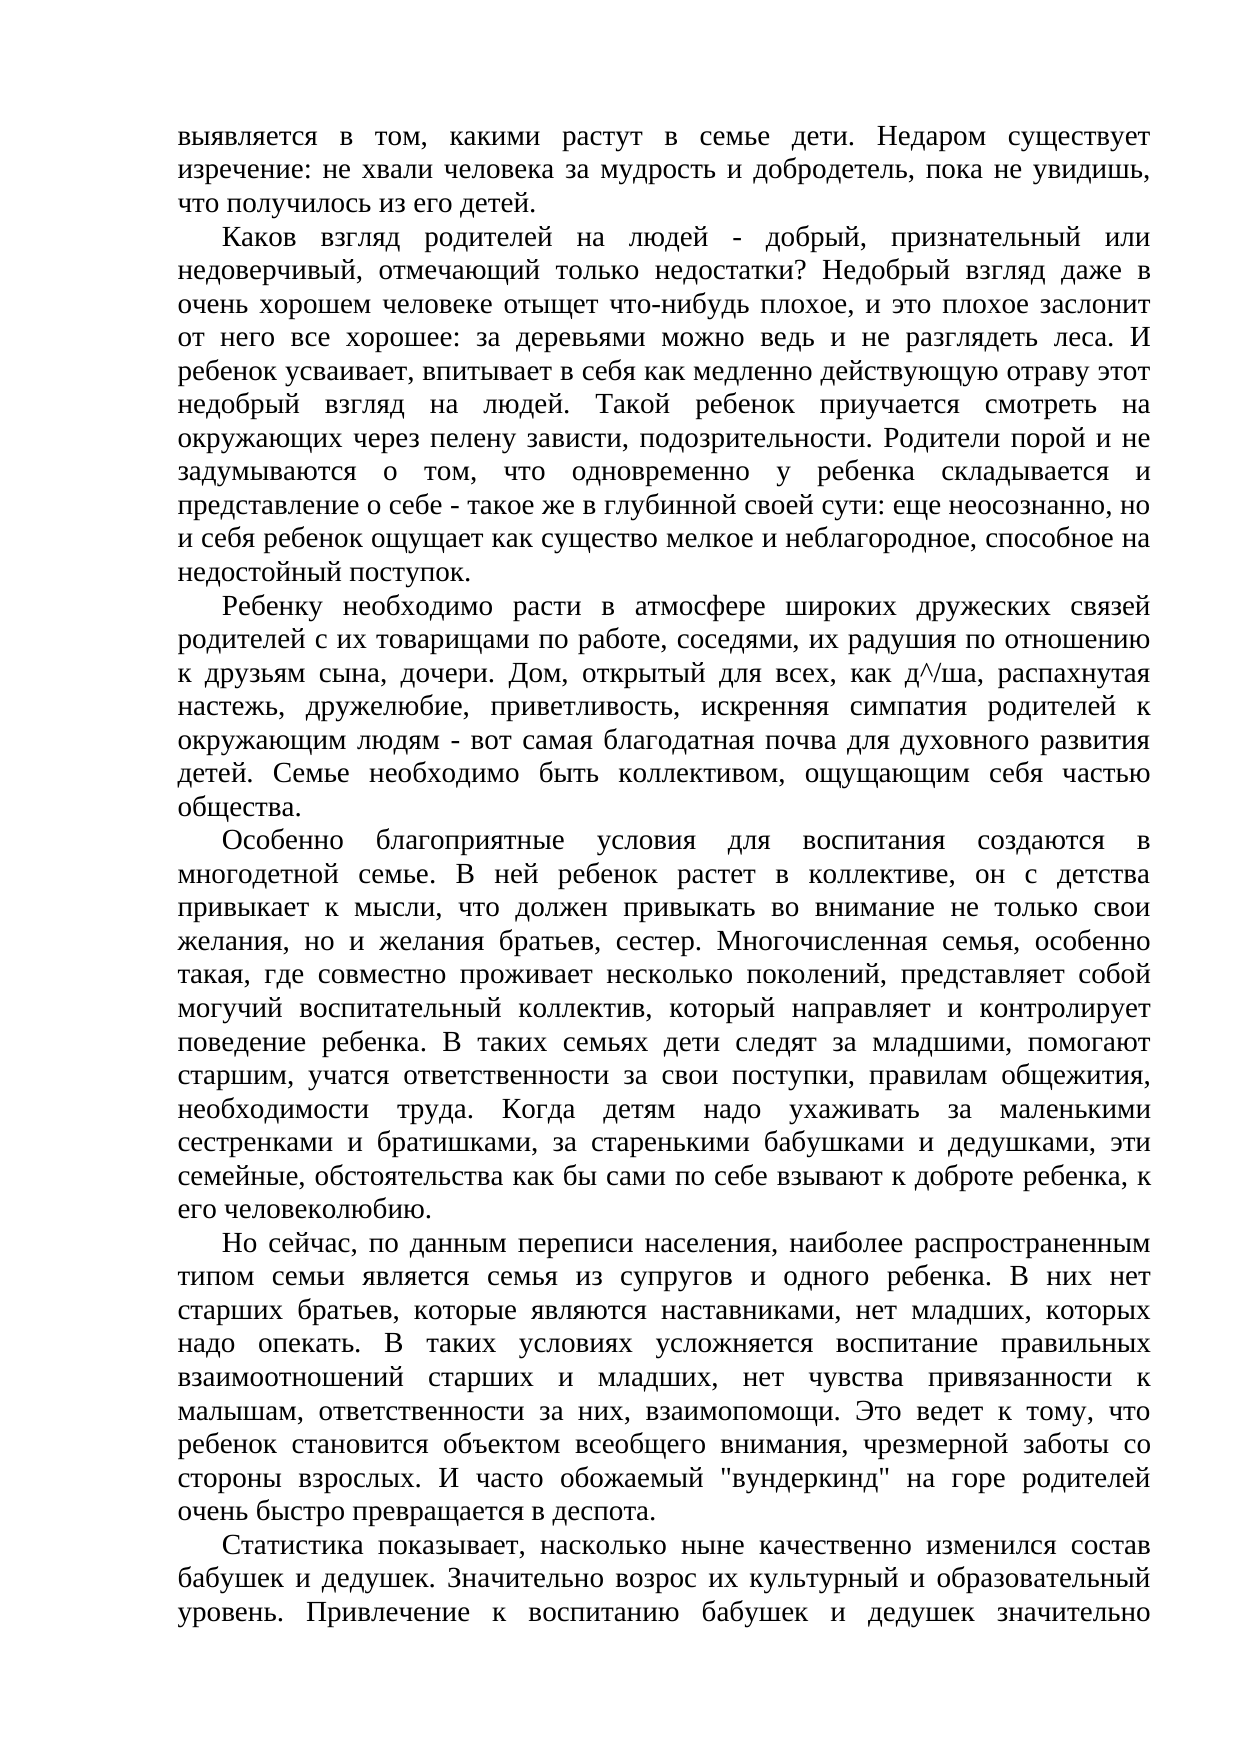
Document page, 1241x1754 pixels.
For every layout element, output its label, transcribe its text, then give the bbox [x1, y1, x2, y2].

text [177, 1527, 1152, 1627]
text Но сейчас, по данным переписи населения, наиболее распространенным типом семьи является семья из супругов и одного ребенка. В них нет старших братьев, которые являются наставниками, нет младших, которых надо опекать. В таких условиях усложняется воспитание правильных взаимоотношений старших и младших, нет чувства привязанности к малышам, ответственности за них, взаимопомощи. Это ведет к тому, что ребенок становится объектом всеобщего внимания, чрезмерной заботы со стороны взрослых. И часто обожаемый "вундеркинд" на горе родителей очень быстро превращается в деспота. [177, 1225, 1152, 1527]
text Особенно благоприятные условия для воспитания создаются в многодетной семье. В ней ребенок растет в коллективе, он с детства привыкает к мысли, что должен привыкать во внимание не только свои желания, но и желания братьев, сестер. Многочисленная семья, особенно такая, где совместно проживает несколько поколений, представляет собой могучий воспитательный коллектив, который направляет и контролирует поведение ребенка. В таких семьях дети следят за младшими, помогают старшим, учатся ответственности за свои поступки, правилам общежития, необходимости труда. Когда детям надо ухаживать за маленькими сестренками и братишками, за старенькими бабушками и дедушками, эти семейные, обстоятельства как бы сами по себе взывают к доброте ребенка, к его человеколюбию. [177, 822, 1152, 1225]
text Ребенку необходимо расти в атмосфере широких дружеских связей родителей с их товарищами по работе, соседями, их радушия по отношению к друзьям сына, дочери. Дом, открытый для всех, как д^/ша, распахнутая настежь, дружелюбие, приветливость, искренняя симпатия родителей к окружающим людям - вот самая благодатная почва для духовного развития детей. Семье необходимо быть коллективом, ощущающим себя частью общества. [177, 588, 1152, 822]
text Каков взгляд родителей на людей - добрый, признательный или недоверчивый, отмечающий только недостатки? Недобрый взгляд даже в очень хорошем человеке отыщет что-нибудь плохое, и это плохое заслонит от него все хорошее: за деревьями можно ведь и не разглядеть леса. И ребенок усваивает, впитывает в себя как медленно действующую отраву этот недобрый взгляд на людей. Такой ребенок приучается смотреть на окружающих через пелену зависти, подозрительности. Родители порой и не задумываются о том, что одновременно у ребенка складывается и представление о себе - такое же в глубинной своей сути: еще неосознанно, но и себя ребенок ощущает как существо мелкое и неблагородное, способное на недостойный поступок. [177, 219, 1152, 588]
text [177, 118, 1152, 219]
